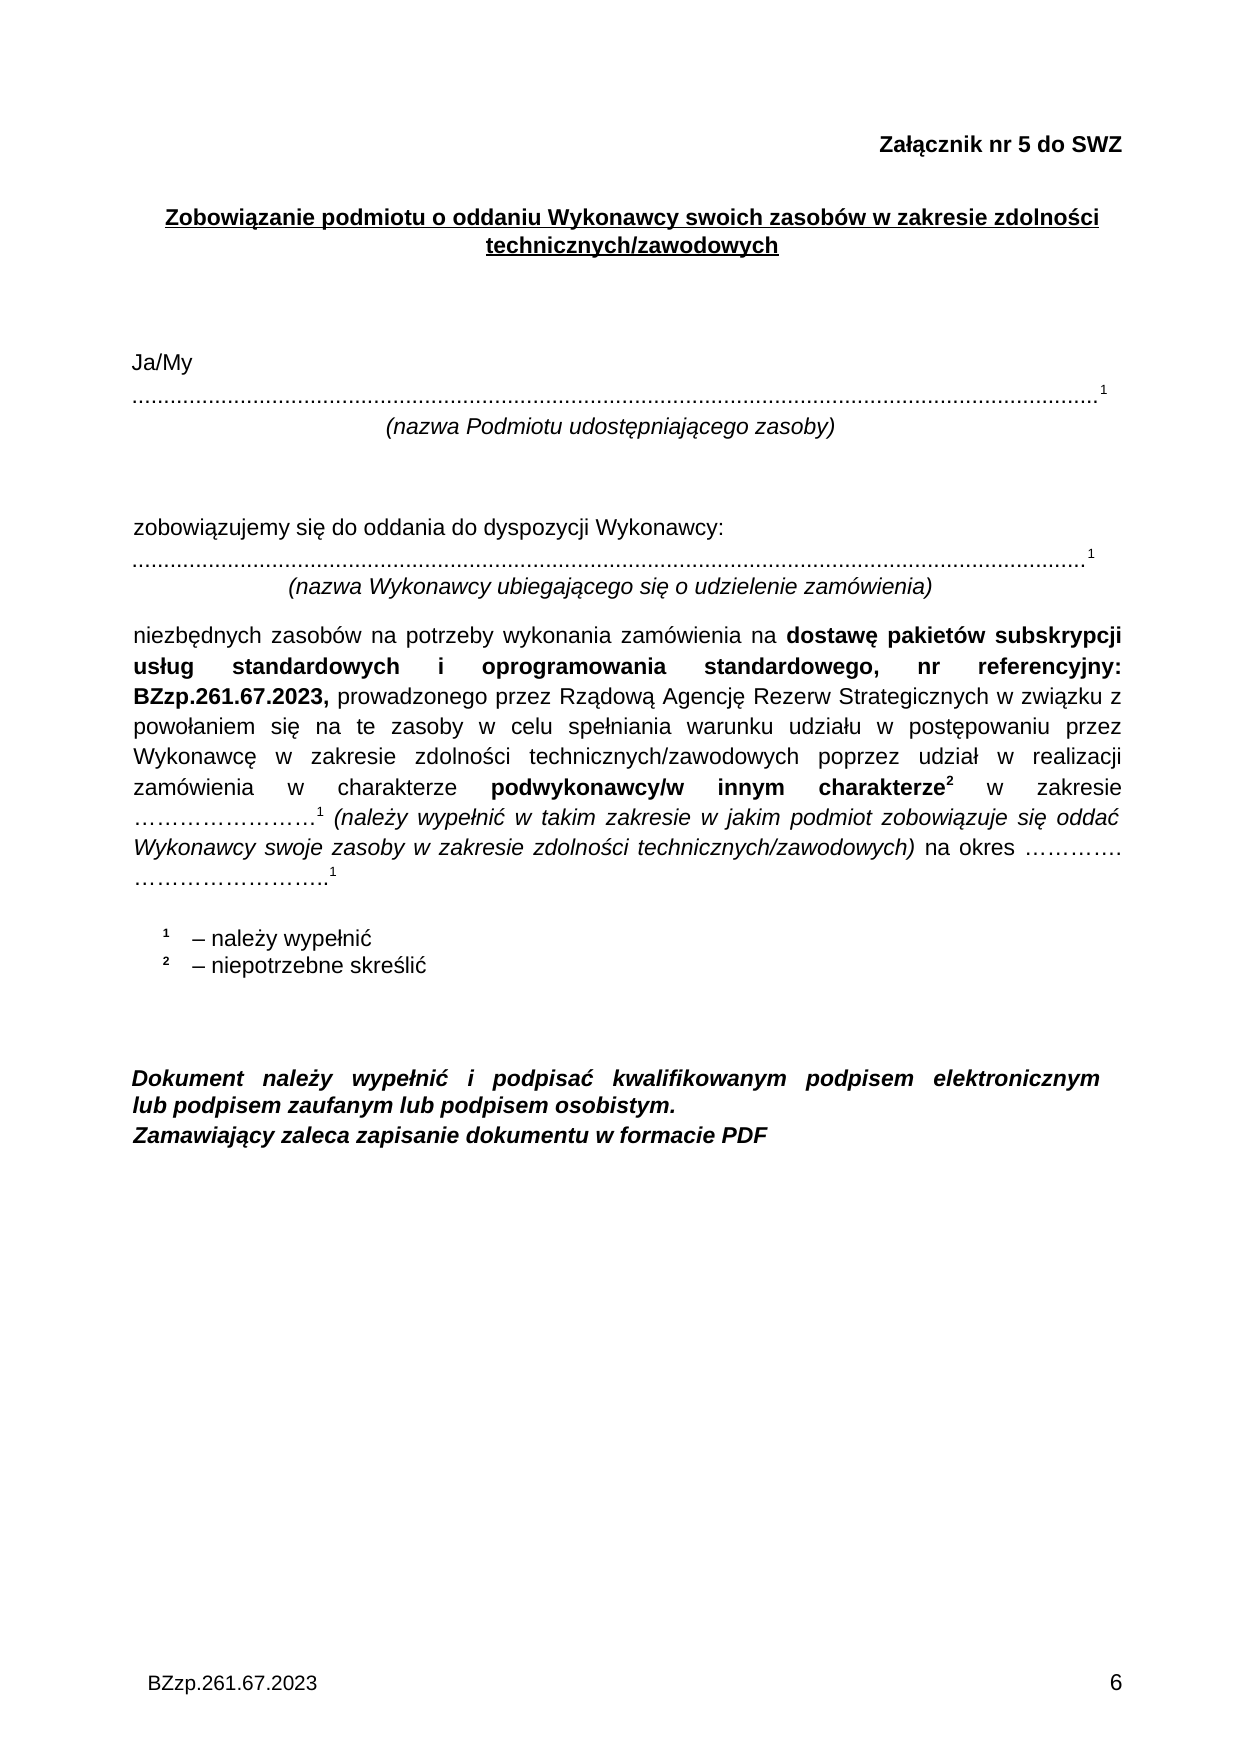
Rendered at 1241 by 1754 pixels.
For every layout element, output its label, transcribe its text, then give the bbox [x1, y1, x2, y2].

text ........................................................................................................................................................1 [131, 382, 1122, 409]
text Załącznik nr 5 do SWZ [133, 131, 1122, 157]
text (nazwa Podmiotu udostępniającego zasoby) [133, 413, 1090, 440]
list – niepotrzebne skreślić [163, 952, 1117, 979]
text (nazwa Wykonawcy ubiegającego się o udzielenie zamówienia) [133, 573, 1090, 600]
text Zamawiający zaleca zapisanie dokumentu w formacie PDF [133, 1122, 1021, 1149]
list – należy wypełnić [163, 924, 1117, 951]
text ......................................................................................................................................................1 [131, 546, 1122, 572]
text zobowiązujemy się do oddania do dyspozycji Wykonawcy: [133, 514, 1122, 540]
text niezbędnych zasobów na potrzeby wykonania zamówienia na dostawę pakietów subskrypcji usług standardowych i oprogramowania standardowego, nr referencyjny: BZzp.261.67.2023, prowadzonego przez Rządową Agencję Rezerw Strategicznych w związku z powołaniem się na te zasoby w celu spełniania warunku udziału w postępowaniu przez Wykonawcę w zakresie zdolności technicznych/zawodowych poprzez udział w realizacji zamówienia w charakterze podwykonawcy/w innym charakterze2 w zakresie ……………………1 (należy wypełnić w takim zakresie w jakim podmiot zobowiązuje się oddać Wykonawcy swoje zasoby w zakresie zdolności technicznych/zawodowych) na okres ………….……………………..1 [133, 622, 1122, 890]
text Ja/My [131, 349, 1122, 375]
text Zobowiązanie podmiotu o oddaniu Wykonawcy swoich zasobów w zakresie zdolności technicznych/zawodowych [133, 204, 1131, 258]
text Dokument należy wypełnić i podpisać kwalifikowanym podpisem elektronicznym lub podpisem zaufanym lub podpisem osobistym. [131, 1065, 1122, 1119]
